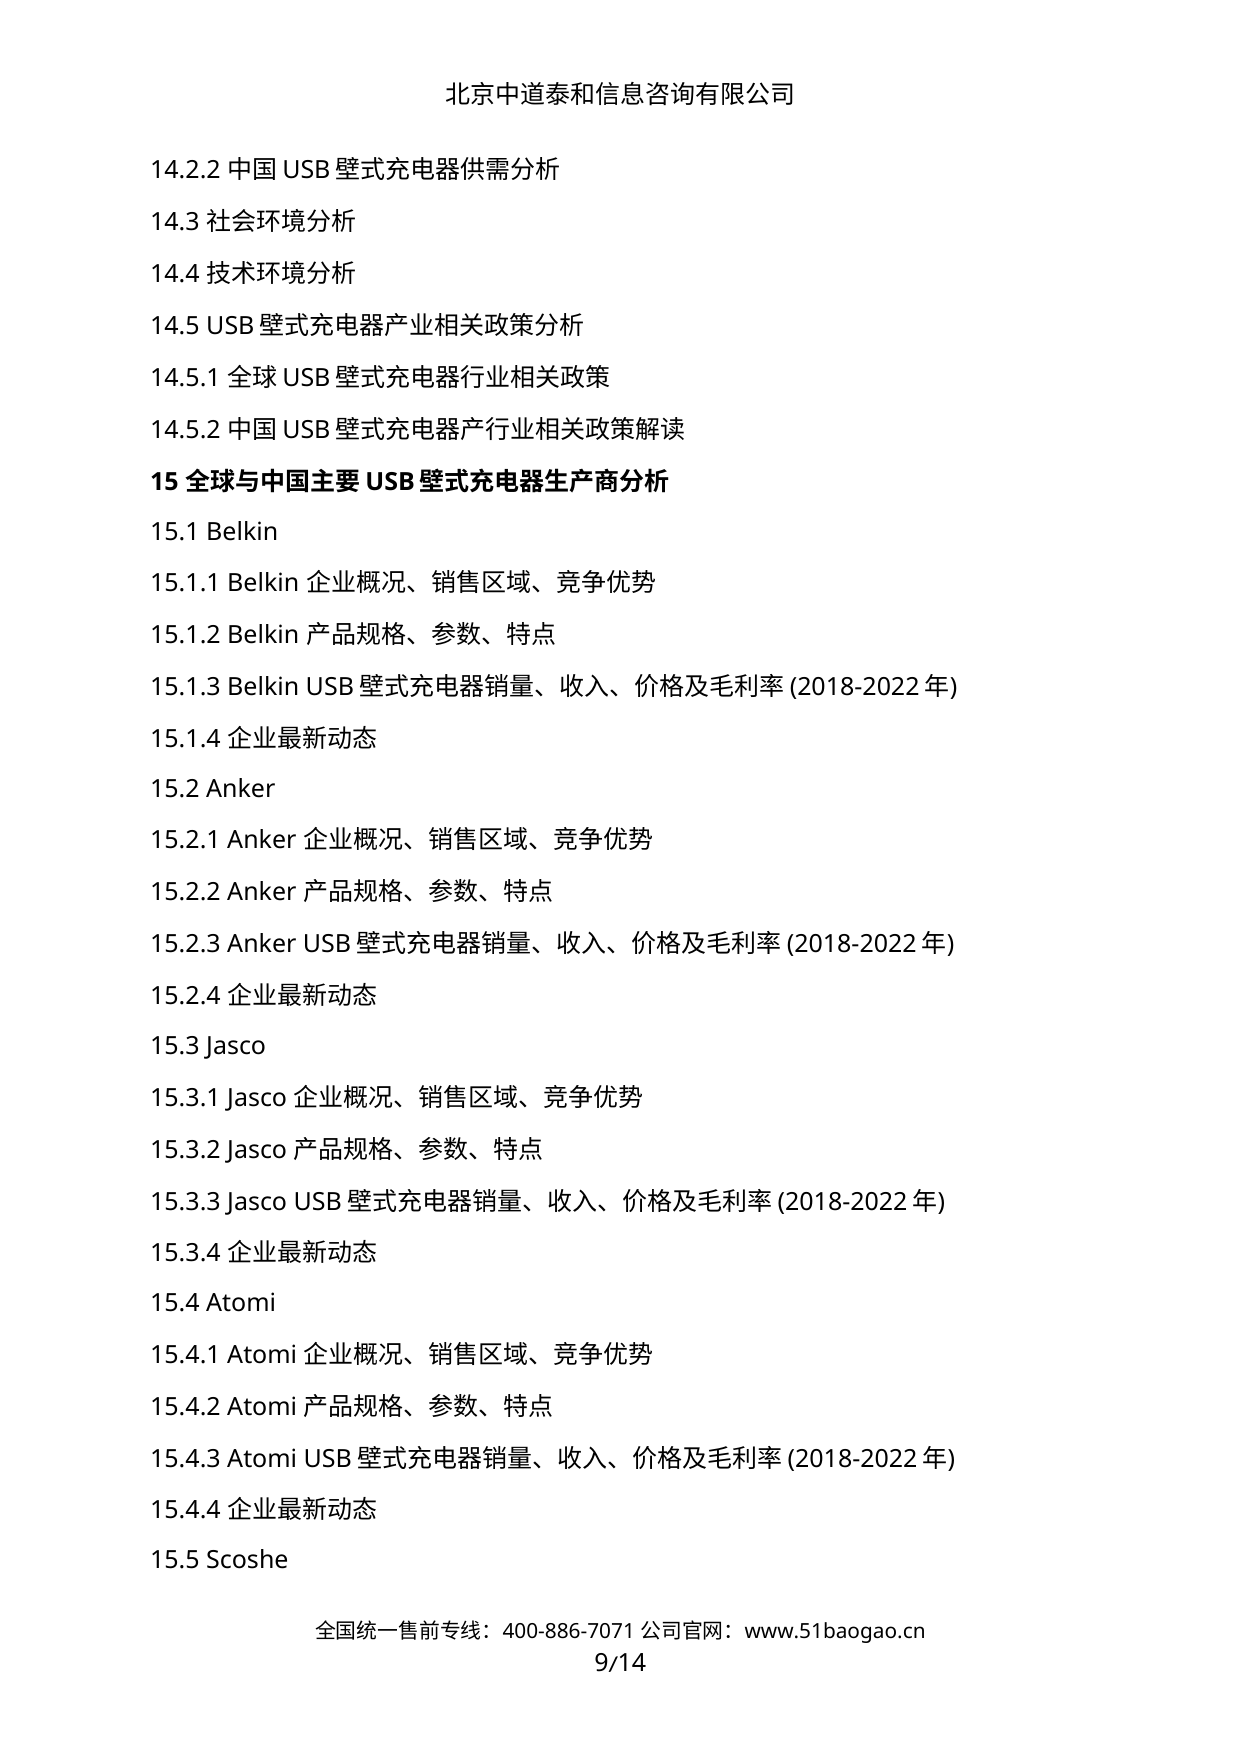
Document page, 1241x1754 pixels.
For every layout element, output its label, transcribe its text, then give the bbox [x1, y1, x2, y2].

text 15.3 Jasco [150, 1027, 1090, 1062]
text 15.4.1 Atomi 企业概况、销售区域、竞争优势 [150, 1334, 1090, 1371]
text 15.3.2 Jasco 产品规格、参数、特点 [150, 1129, 1090, 1165]
text 15.4 Atomi [150, 1285, 1090, 1319]
text 14.2.2 中国USB壁式充电器供需分析 [150, 150, 1090, 186]
text 14.3 社会环境分析 [150, 202, 1090, 238]
text 15.4.3 Atomi USB壁式充电器销量、收入、价格及毛利率 (2018-2022年) [150, 1438, 1090, 1474]
text 15.3.4 企业最新动态 [150, 1233, 1090, 1269]
text 15.1.3 Belkin USB壁式充电器销量、收入、价格及毛利率 (2018-2022年) [150, 667, 1090, 703]
text 15.2 Anker [150, 770, 1090, 804]
text 15.2.3 Anker USB壁式充电器销量、收入、价格及毛利率 (2018-2022年) [150, 924, 1090, 960]
text 15.5 Scoshe [150, 1542, 1090, 1576]
text 15.4.2 Atomi 产品规格、参数、特点 [150, 1386, 1090, 1422]
text 15.3.3 Jasco USB壁式充电器销量、收入、价格及毛利率 (2018-2022年) [150, 1181, 1090, 1217]
text 15.2.4 企业最新动态 [150, 976, 1090, 1012]
text 15.1 Belkin [150, 513, 1090, 547]
text 14.5.1 全球USB壁式充电器行业相关政策 [150, 357, 1090, 394]
text 15 全球与中国主要USB壁式充电器生产商分析 [150, 461, 1090, 497]
text 15.4.4 企业最新动态 [150, 1490, 1090, 1526]
text 15.1.1 Belkin 企业概况、销售区域、竞争优势 [150, 563, 1090, 599]
text 15.1.2 Belkin 产品规格、参数、特点 [150, 615, 1090, 651]
text 15.2.2 Anker 产品规格、参数、特点 [150, 872, 1090, 908]
text 15.3.1 Jasco 企业概况、销售区域、竞争优势 [150, 1077, 1090, 1113]
text 14.5 USB壁式充电器产业相关政策分析 [150, 306, 1090, 342]
text 15.1.4 企业最新动态 [150, 718, 1090, 755]
text 15.2.1 Anker 企业概况、销售区域、竞争优势 [150, 820, 1090, 856]
text 14.4 技术环境分析 [150, 254, 1090, 290]
text 14.5.2 中国USB壁式充电器产行业相关政策解读 [150, 409, 1090, 446]
